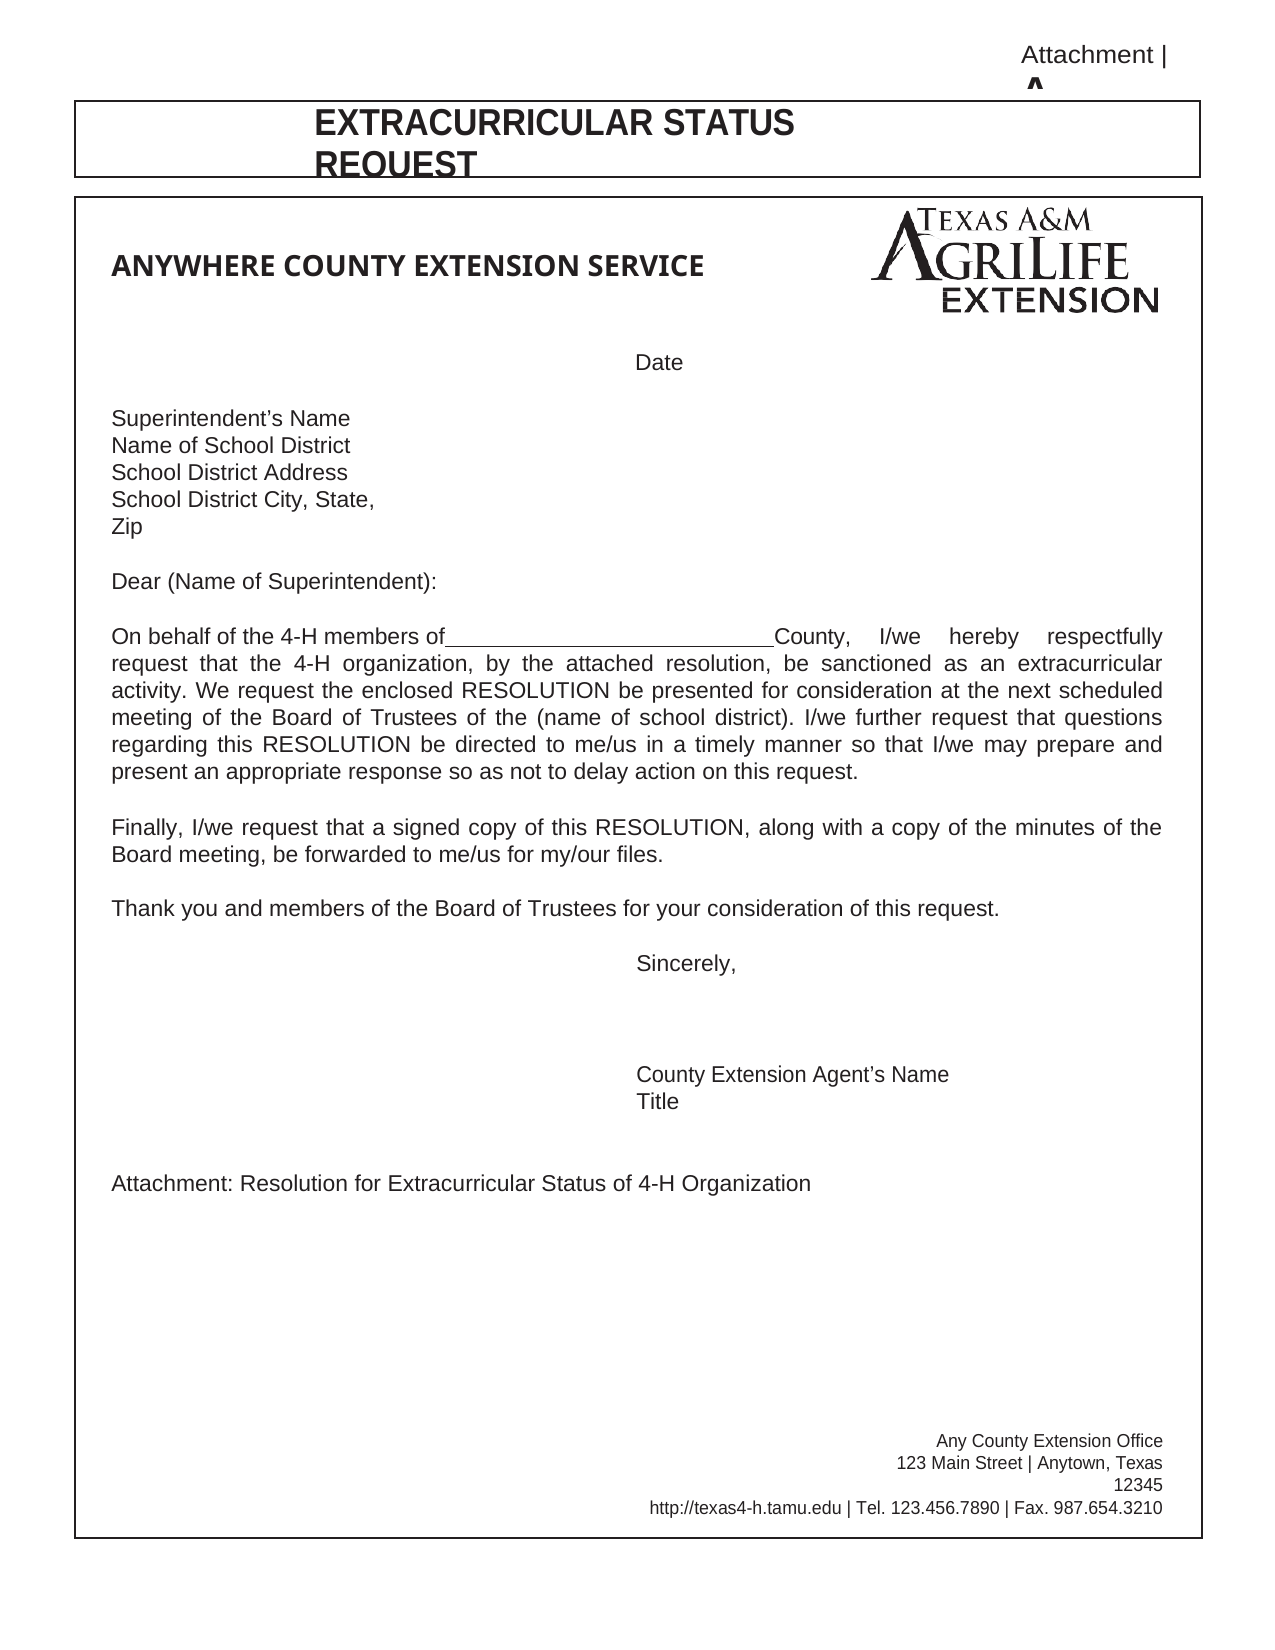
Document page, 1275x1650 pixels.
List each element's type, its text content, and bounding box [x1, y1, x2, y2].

text Thank you and members of the Board of Trustees for your consideration of this request. [111, 895, 1275, 922]
text On behalf of the 4-H members of County, I/we hereby respectfully request that the 4-H organization, by the attached resolution, be sanctioned as an extracurricular activity. We request the enclosed RESOLUTION be presented for consideration at the next scheduled meeting of the Board of Trustees of the (name of school district). I/we further request that questions regarding this RESOLUTION be directed to me/us in a timely manner so that I/we may prepare and present an appropriate response so as not to delay action on this request. [111, 623, 1163, 784]
text County Extension Agent’s Name Title [636, 1061, 954, 1114]
text Finally, I/we request that a signed copy of this RESOLUTION, along with a copy of the minutes of the Board meeting, be forwarded to me/us for my/our files. [111, 813, 1163, 867]
text Attachment: Resolution for Extracurricular Status of 4-H Organization [111, 1170, 1275, 1196]
subtitle ANYWHERE COUNTY EXTENSION SERVICE [111, 245, 1275, 285]
text Superintendent’s Name Name of School District School District Address School District City, State, Zip [111, 404, 397, 539]
text http://texas4-h.tamu.edu | Tel. 123.456.7890 | Fax. 987.654.3210 [0, 1496, 1163, 1518]
picture [871, 285, 1158, 313]
text Dear (Name of Superintendent): [111, 568, 1275, 594]
text Sincerely, [636, 950, 1275, 977]
subtitle Date [147, 349, 1171, 376]
text Any County Extension Office 123 Main Street | Anytown, Texas 12345 [859, 1430, 1163, 1496]
picture [871, 207, 1158, 245]
